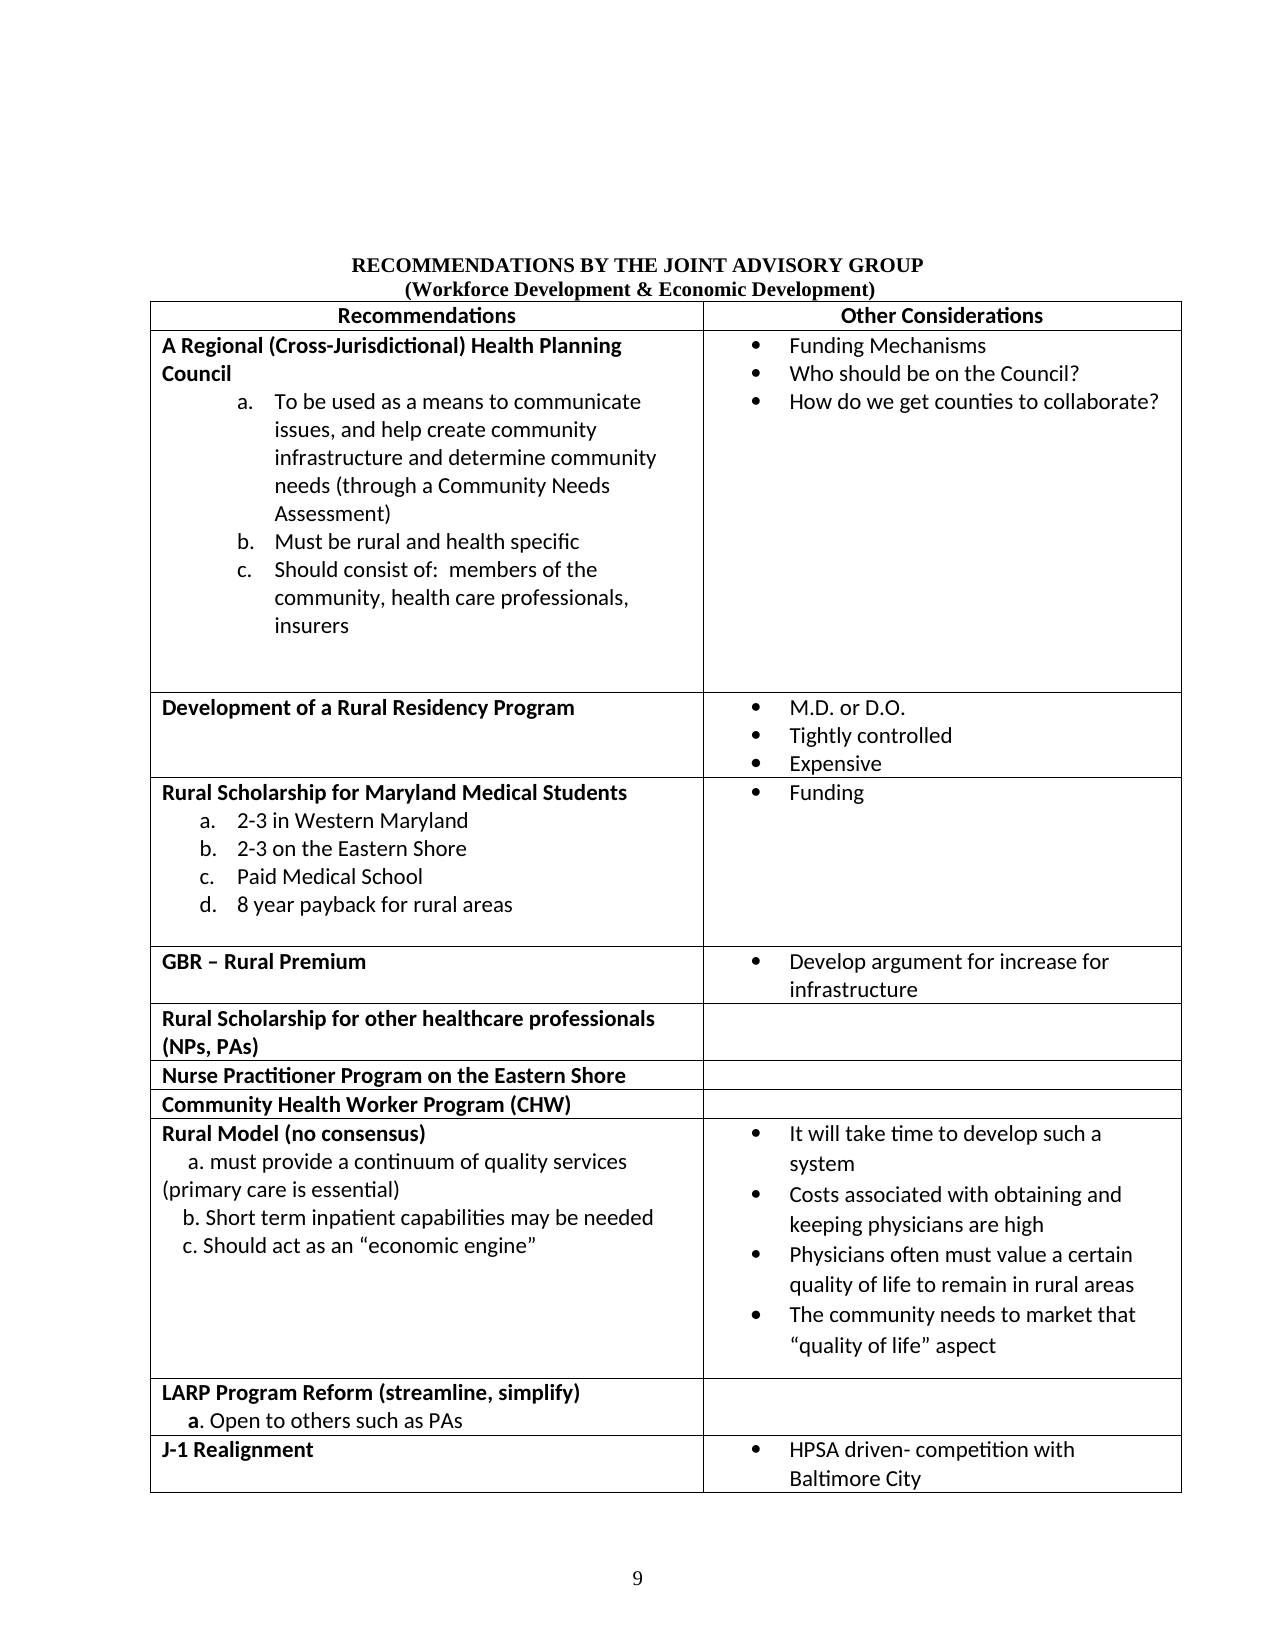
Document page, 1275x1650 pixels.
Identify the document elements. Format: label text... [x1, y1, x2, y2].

table_header Other Considerations [704, 302, 1181, 330]
table_cell M.D. or D.O. Tightly controlled Expensive [704, 693, 1181, 777]
table_cell Develop argument for increase for infrastructure [704, 947, 1181, 1003]
table_cell LARP Program Reform (streamline, simplify) a. Open to others such as PAs [151, 1379, 703, 1434]
table_cell [704, 1090, 1181, 1118]
table_cell Development of a Rural Residency Program [151, 693, 703, 777]
table_cell Rural Scholarship for other healthcare professionals (NPs, PAs) [151, 1004, 703, 1060]
text (Workforce Development & Economic Development) [150, 277, 1125, 301]
table_cell Funding Mechanisms Who should be on the Council? How do we get counties to collaborate? [704, 331, 1181, 692]
table_cell A Regional (Cross-Jurisdictional) Health Planning Council To be used as a means to communicate issues, and help create community infrastructure and determine community needs (through a Community Needs Assessment) Must be rural and health specific Should consist of: members of the community, health care professionals, insurers [151, 331, 703, 692]
table_cell J-1 Realignment [151, 1436, 703, 1492]
table_cell [704, 1004, 1181, 1060]
table_cell [704, 1379, 1181, 1434]
table_cell HPSA driven- competition with Baltimore City [704, 1436, 1181, 1492]
table_header Recommendations [151, 302, 703, 330]
table_cell GBR – Rural Premium [151, 947, 703, 1003]
table_cell Community Health Worker Program (CHW) [151, 1090, 703, 1118]
text RECOMMENDATIONS BY THE JOINT ADVISORY GROUP [150, 252, 1125, 277]
table_cell Funding [704, 778, 1181, 946]
table_cell Rural Scholarship for Maryland Medical Students 2-3 in Western Maryland 2-3 on the Eastern Shore Paid Medical School 8 year payback for rural areas [151, 778, 703, 946]
table_cell [704, 1061, 1181, 1089]
table_cell Nurse Practitioner Program on the Eastern Shore [151, 1061, 703, 1089]
table_cell It will take time to develop such a system Costs associated with obtaining and keeping physicians are high Physicians often must value a certain quality of life to remain in rural areas The community needs to market that “quality of life” aspect [704, 1119, 1181, 1377]
table_cell Rural Model (no consensus) a. must provide a continuum of quality services (primary care is essential) b. Short term inpatient capabilities may be needed c. Should act as an “economic engine” [151, 1119, 703, 1377]
